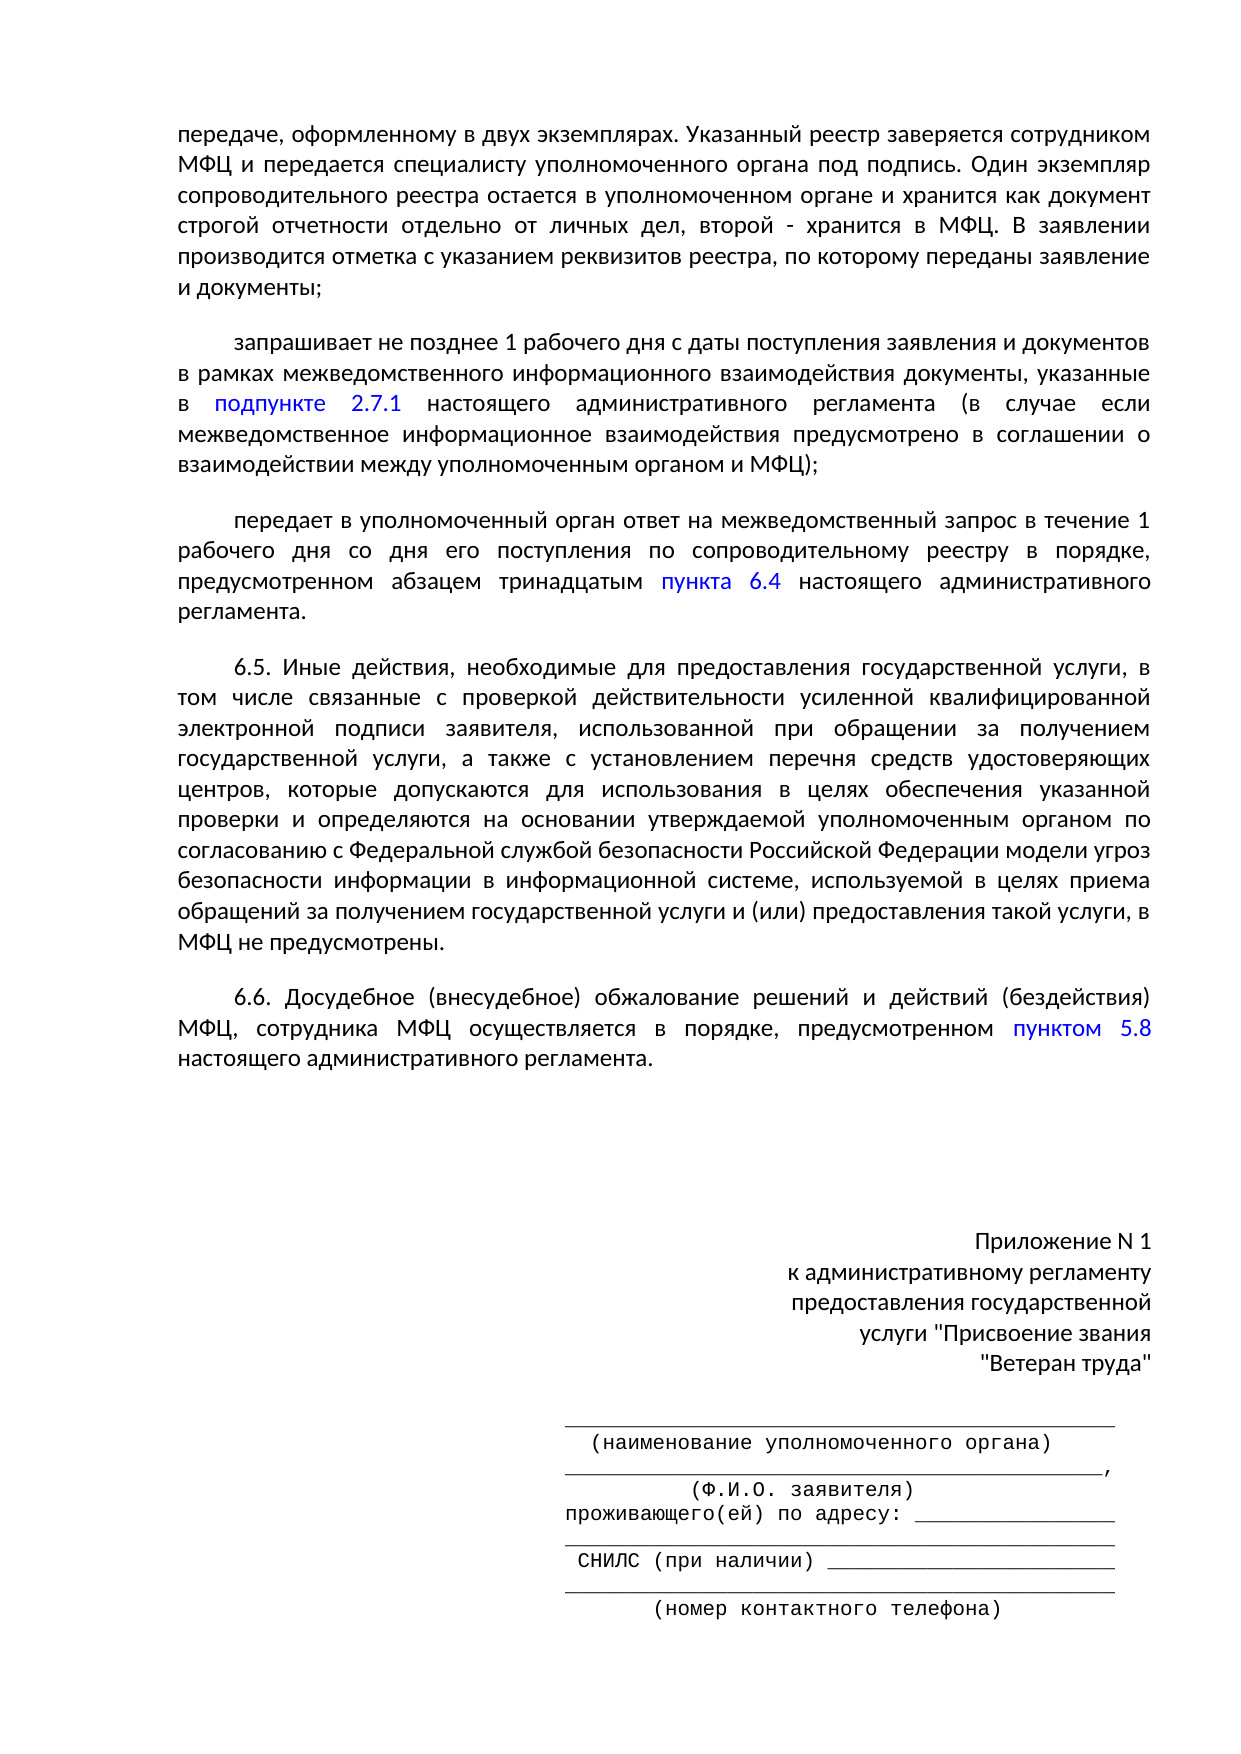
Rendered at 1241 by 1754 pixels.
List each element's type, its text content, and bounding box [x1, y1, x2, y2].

text (Ф.И.О. заявителя) [177, 1479, 1152, 1503]
text 6.5. Иные действия, необходимые для предоставления государственной услуги, в том числе связанные с проверкой действительности усиленной квалифицированной электронной подписи заявителя, использованной при обращении за получением государственной услуги, а также с установлением перечня средств удостоверяющих центров, которые допускаются для использования в целях обеспечения указанной проверки и определяются на основании утверждаемой уполномоченным органом по согласованию с Федеральной службой безопасности Российской Федерации модели угроз безопасности информации в информационной системе, используемой в целях приема обращений за получением государственной услуги и (или) предоставления такой услуги, в МФЦ не предусмотрены. [177, 651, 1152, 956]
text 6.6. Досудебное (внесудебное) обжалование решений и действий (бездействия) МФЦ, сотрудника МФЦ осуществляется в порядке, предусмотренном пунктом 5.8 настоящего административного регламента. [177, 981, 1152, 1073]
text проживающего(ей) по адресу: ________________ [177, 1503, 1152, 1527]
text СНИЛС (при наличии) _______________________ [177, 1550, 1152, 1574]
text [177, 118, 1152, 301]
text ____________________________________________ [177, 1527, 1152, 1550]
text ____________________________________________ [177, 1408, 1152, 1432]
text передает в уполномоченный орган ответ на межведомственный запрос в течение 1 рабочего дня со дня его поступления по сопроводительному реестру в порядке, предусмотренном абзацем тринадцатым пункта 6.4 настоящего административного регламента. [177, 504, 1152, 626]
text ____________________________________________ [177, 1574, 1152, 1598]
text "Ветеран труда" [177, 1347, 1152, 1378]
text услуги "Присвоение звания [177, 1317, 1152, 1347]
text запрашивает не позднее 1 рабочего дня с даты поступления заявления и документов в рамках межведомственного информационного взаимодействия документы, указанные в подпункте 2.7.1 настоящего административного регламента (в случае если межведомственное информационное взаимодействия предусмотрено в соглашении о взаимодействии между уполномоченным органом и МФЦ); [177, 326, 1152, 479]
text (наименование уполномоченного органа) [177, 1432, 1152, 1456]
text ___________________________________________, [177, 1456, 1152, 1479]
text предоставления государственной [177, 1286, 1152, 1317]
text Приложение N 1 [177, 1225, 1152, 1256]
text (номер контактного телефона) [177, 1598, 1152, 1621]
text к административному регламенту [177, 1256, 1152, 1286]
